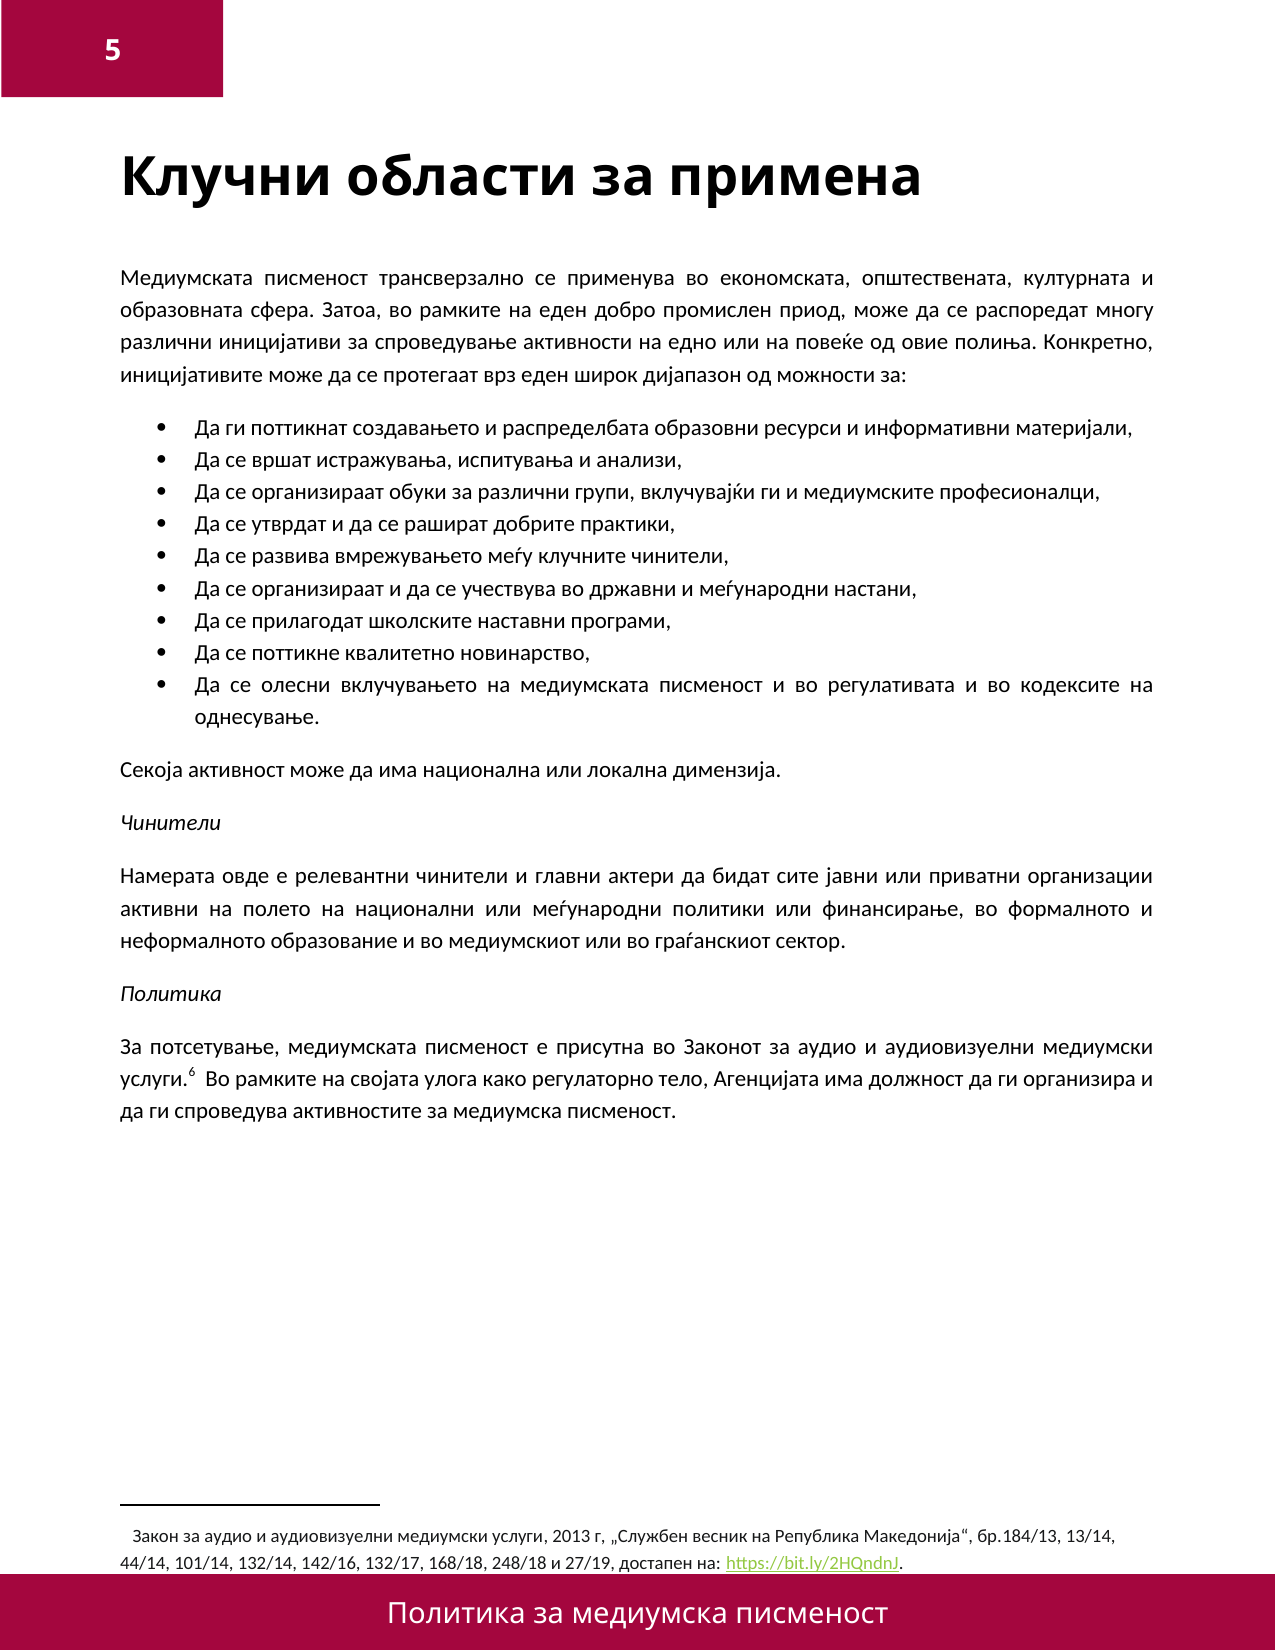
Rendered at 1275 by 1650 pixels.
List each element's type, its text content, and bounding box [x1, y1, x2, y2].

text За потсетување, медиумската писменост е присутна во Законот за аудио и аудиовизуелни медиумски услуги. Во рамките на својата улога како регулаторно тело, Агенцијата има должност да ги организира и да ги спроведува активностите за медиумска писменост. [120, 1032, 1155, 1124]
list Да се утврдат и да се рашират добрите практики, [157, 509, 1155, 537]
text Секоја активност може да има национална или локална димензија. [120, 755, 1155, 783]
list Да се олесни вклучувањето на медиумската писменост и во регулативата и во кодексите на однесување. [157, 670, 1155, 730]
text Политика [120, 979, 1155, 1007]
text Намерата овде е релевантни чинители и главни актери да бидат сите јавни или приватни организации активни на полето на национални или меѓународни политики или финансирање, во формалното и неформалното образование и во медиумскиот или во граѓанскиот сектор. [120, 861, 1155, 954]
list Да се вршат истражувања, испитувања и анализи, [157, 445, 1155, 473]
subtitle Клучни области за примена [120, 137, 1155, 211]
list Да се организираат и да се учествува во државни и меѓународни настани, [157, 574, 1155, 602]
text Медиумската писменост трансверзално се применува во економската, општествената, културната и образовната сфера. Затоа, во рамките на еден добро промислен приод, може да се распоредат многу различни иницијативи за спроведување активности на едно или на повеќе од овие полиња. Конкретно, иницијативите може да се протегаат врз еден широк дијапазон од можности за: [120, 263, 1155, 388]
list Да се поттикне квалитетно новинарство, [157, 638, 1155, 666]
list Да се прилагодат школските наставни програми, [157, 606, 1155, 634]
text Чинители [120, 808, 1155, 836]
list Да ги поттикнат создавањето и распределбата образовни ресурси и информативни материјали, [157, 413, 1155, 441]
list Да се организираат обуки за различни групи, вклучувајќи ги и медиумските професионалци, [157, 477, 1155, 505]
list Да се развива вмрежувањето меѓу клучните чинители, [157, 541, 1155, 569]
